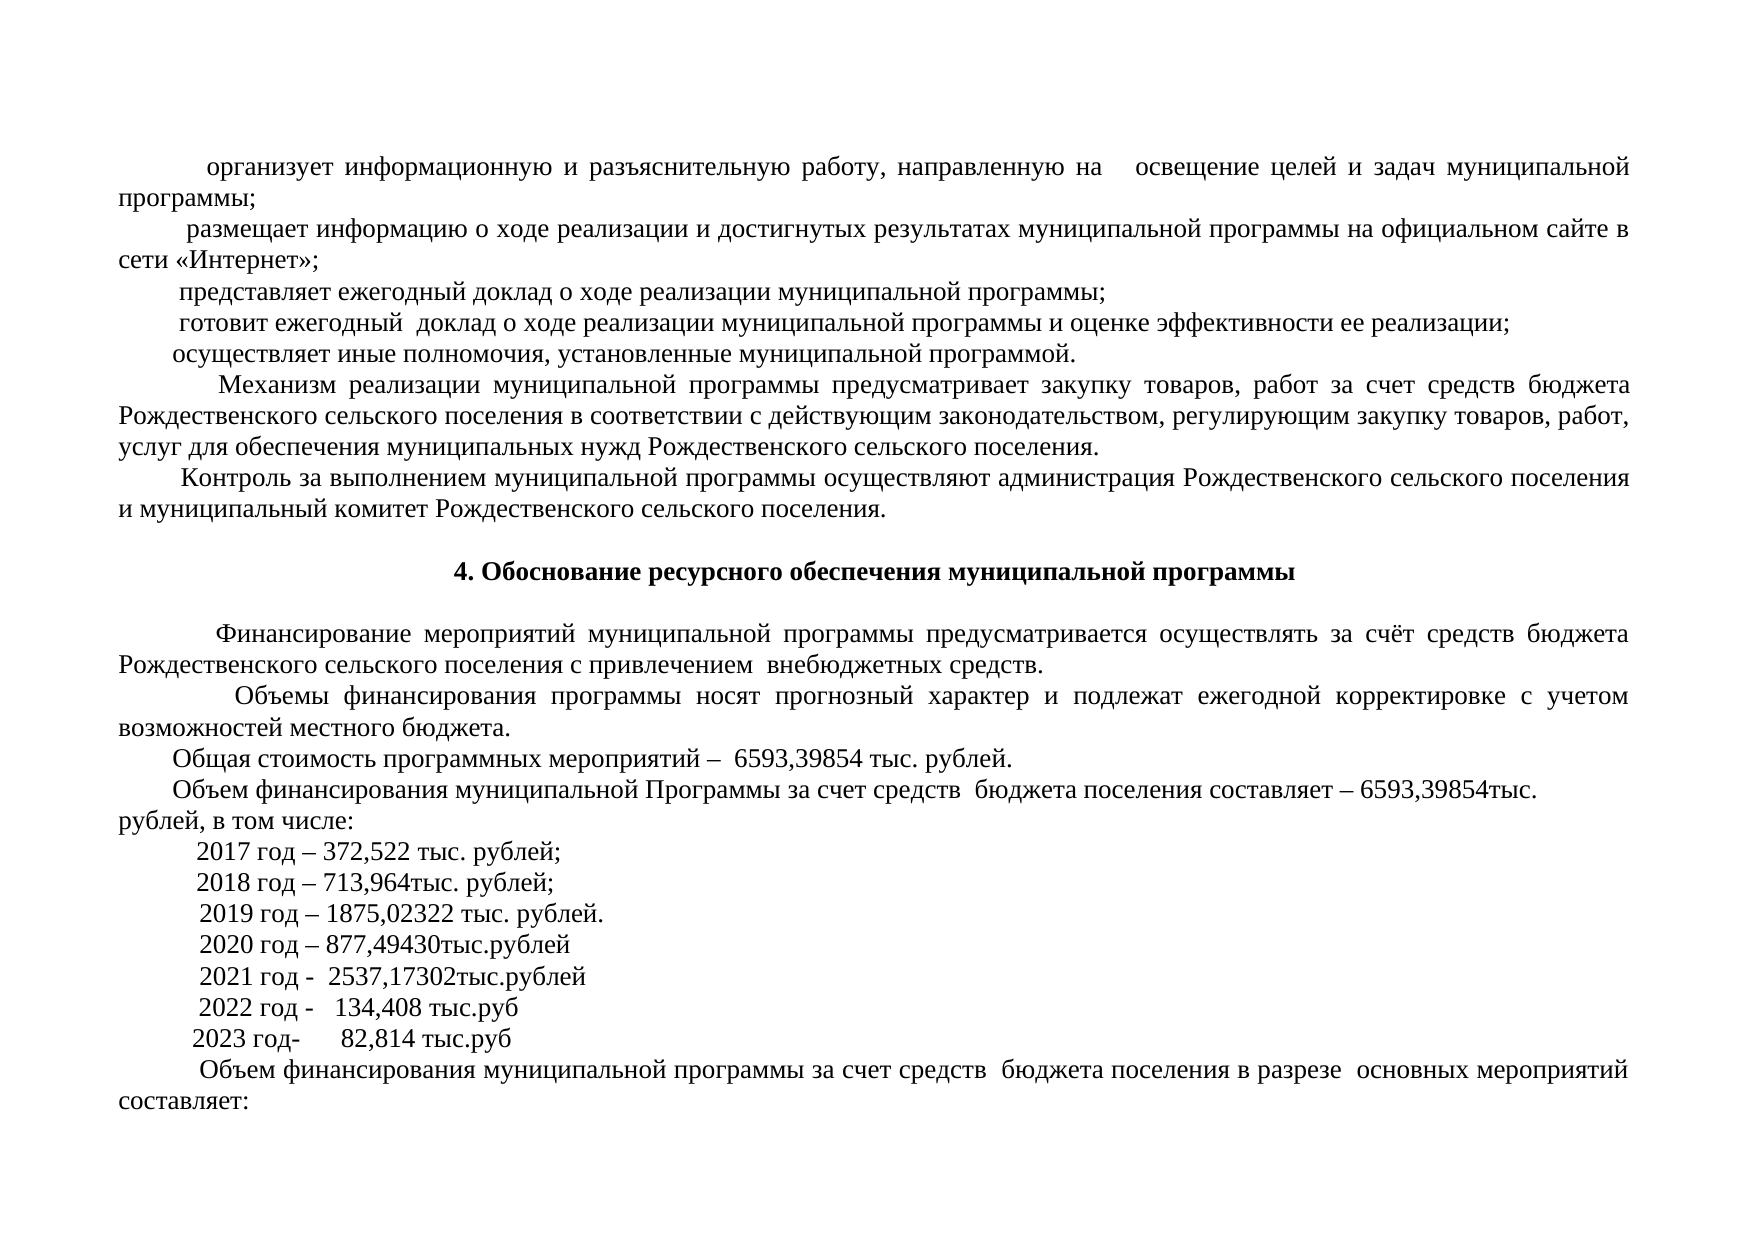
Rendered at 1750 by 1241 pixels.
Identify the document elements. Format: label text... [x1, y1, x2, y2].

text 2023 год- 82,814 тыс.руб [118, 1022, 1632, 1053]
text Механизм реализации муниципальной программы предусматривает закупку товаров, работ за счет средств бюджета Рождественского сельского поселения в соответствии с действующим законодательством, регулирующим закупку товаров, работ, услуг для обеспечения муниципальных нужд Рождественского сельского поселения. [118, 368, 1632, 461]
text осуществляет иные полномочия, установленные муниципальной программой. [118, 337, 1632, 368]
text Финансирование мероприятий муниципальной программы предусматривается осуществлять за счёт средств бюджета Рождественского сельского поселения с привлечением внебюджетных средств. [118, 617, 1632, 679]
text представляет ежегодный доклад о ходе реализации муниципальной программы; [118, 274, 1632, 306]
text 2019 год – 1875,02322 тыс. рублей. [118, 897, 1632, 929]
text 2022 год - 134,408 тыс.руб [118, 991, 1632, 1022]
text организует информационную и разъяснительную работу, направленную на освещение целей и задач муниципальной программы; [118, 150, 1632, 212]
text 2021 год - 2537,17302тыс.рублей [118, 960, 1632, 991]
text 2018 год – 713,964тыс. рублей; [156, 866, 1632, 897]
text Объемы финансирования программы носят прогнозный характер и подлежат ежегодной корректировке с учетом возможностей местного бюджета. [118, 679, 1632, 742]
text Объем финансирования муниципальной программы за счет средств бюджета поселения в разрезе основных мероприятий составляет: [118, 1053, 1632, 1116]
text размещает информацию о ходе реализации и достигнутых результатах муниципальной программы на официальном сайте в сети «Интернет»; [118, 212, 1632, 274]
text Объем финансирования муниципальной Программы за счет средств бюджета поселения составляет – 6593,39854тыс. рублей, в том числе: [118, 773, 1632, 835]
text Общая стоимость программных мероприятий – 6593,39854 тыс. рублей. [118, 742, 1632, 773]
text Контроль за выполнением муниципальной программы осуществляют администрация Рождественского сельского поселения и муниципальный комитет Рождественского сельского поселения. [118, 461, 1632, 524]
text 2017 год – 372,522 тыс. рублей; [156, 835, 1632, 866]
text 4. Обоснование ресурсного обеспечения муниципальной программы [118, 555, 1632, 586]
text готовит ежегодный доклад о ходе реализации муниципальной программы и оценке эффективности ее реализации; [118, 306, 1632, 337]
text 2020 год – 877,49430тыс.рублей [118, 929, 1632, 960]
